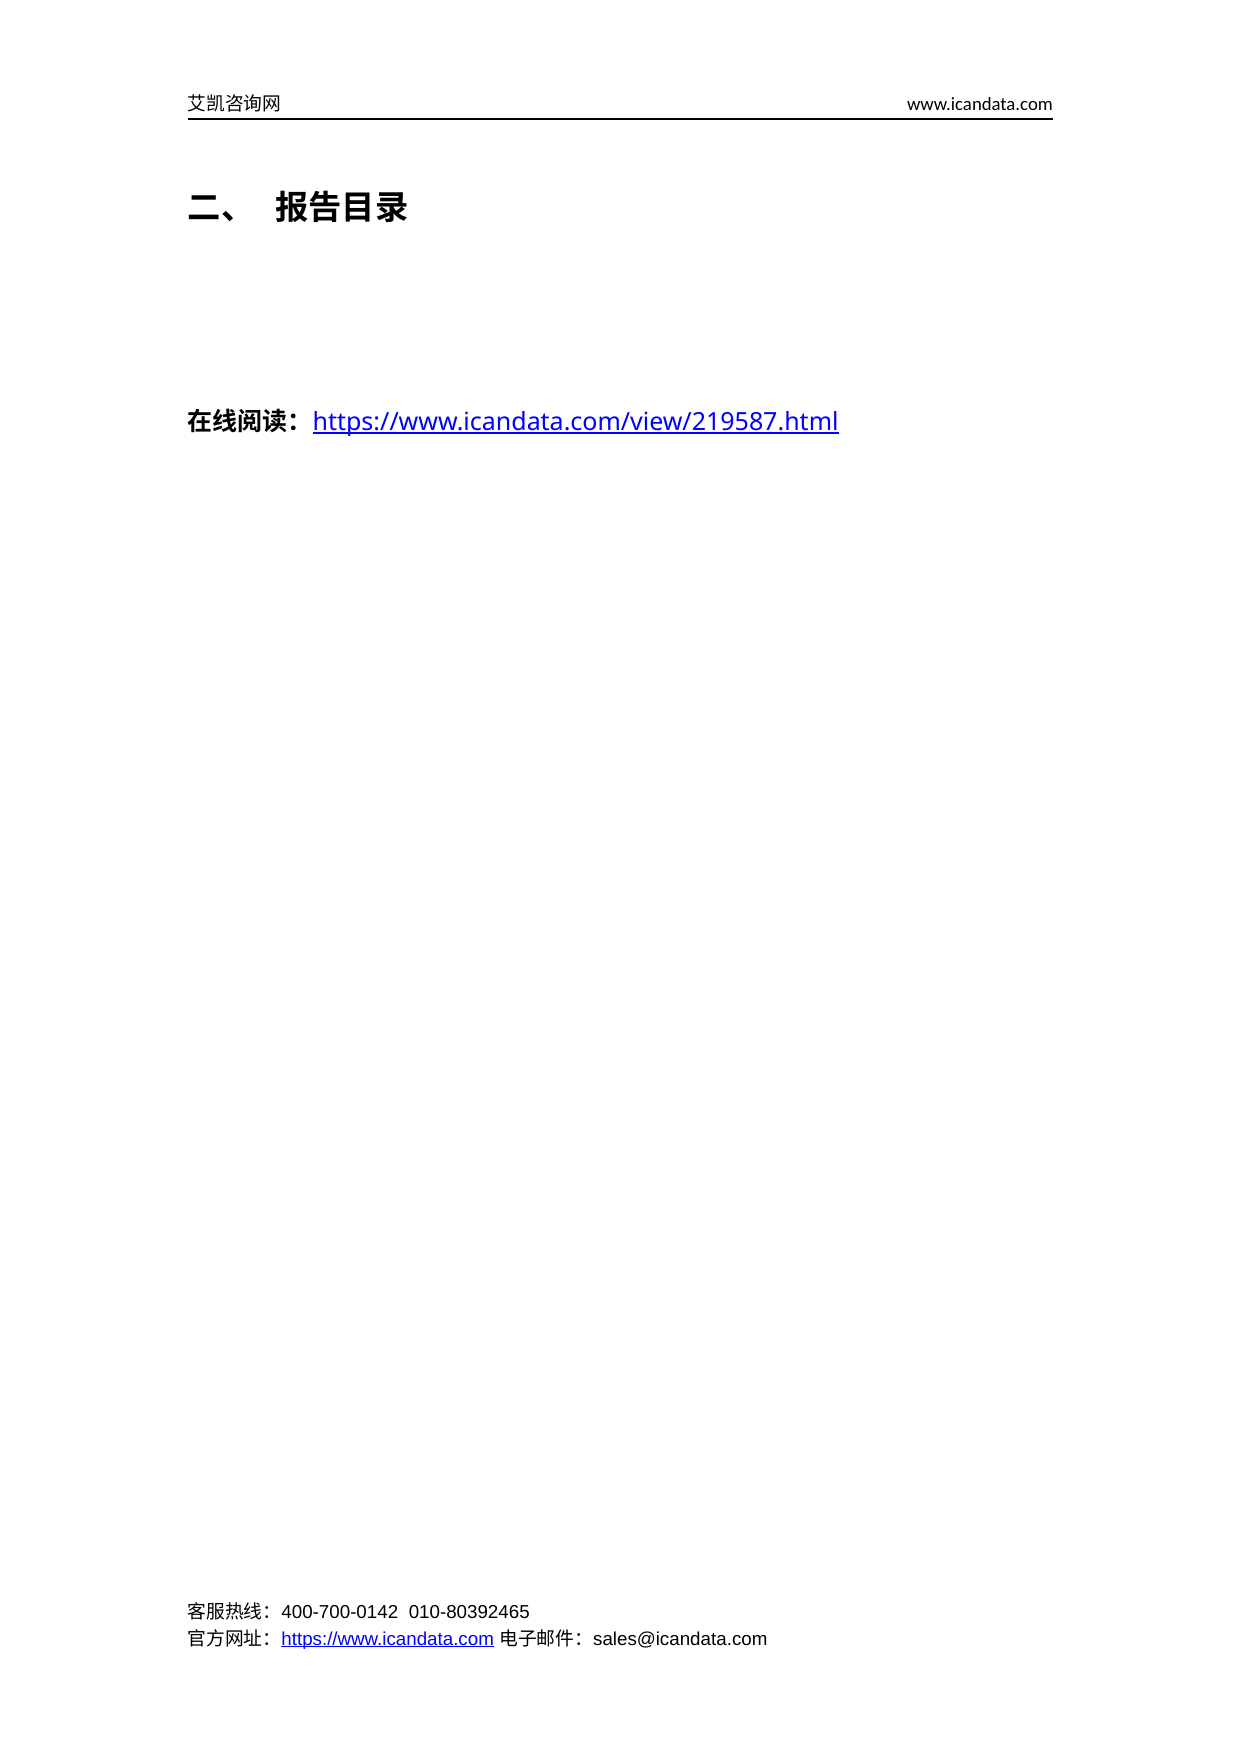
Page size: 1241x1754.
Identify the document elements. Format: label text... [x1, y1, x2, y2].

text 在线阅读：https://www.icandata.com/view/219587.html [187, 387, 1053, 452]
subtitle 报告目录 [187, 172, 1053, 237]
